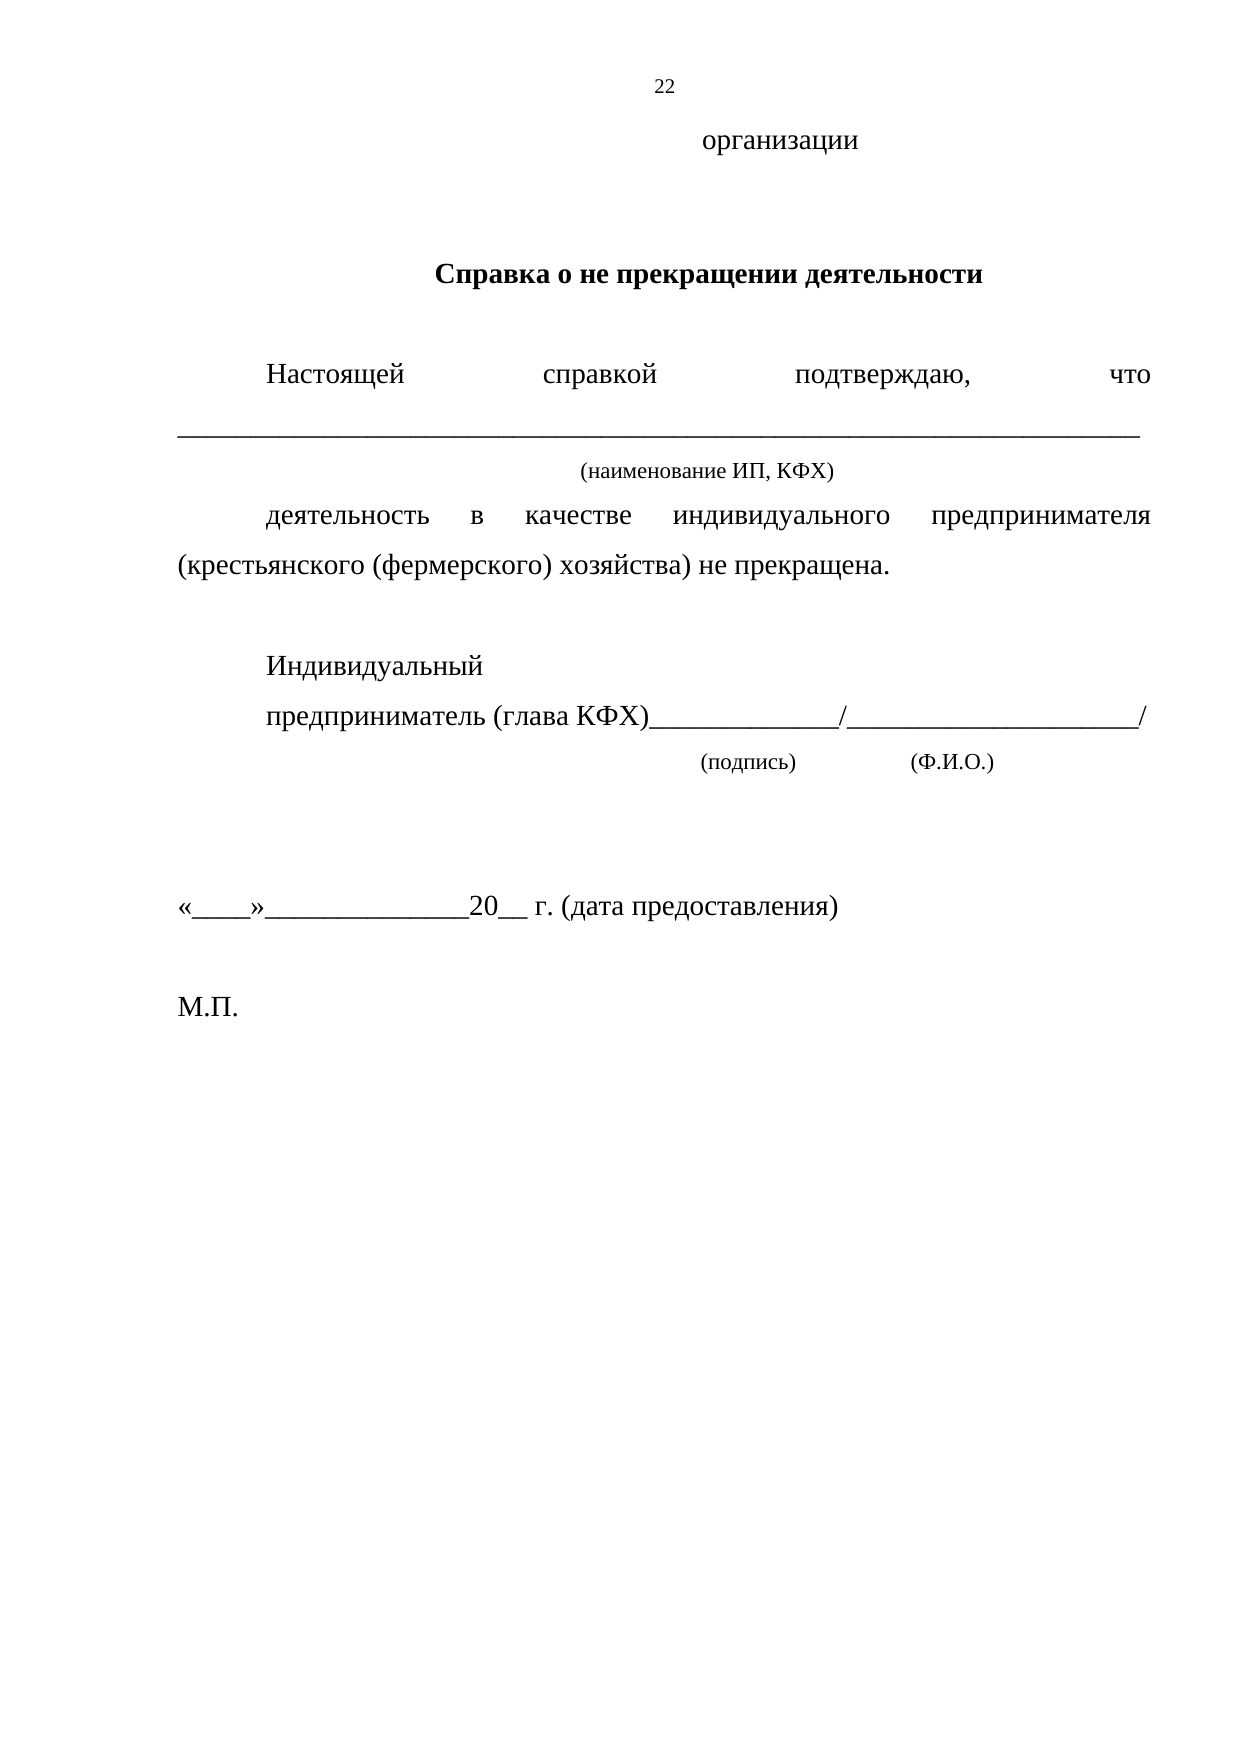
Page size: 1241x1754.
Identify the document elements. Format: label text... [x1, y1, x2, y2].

text М.П. [177, 989, 1152, 1023]
text Справка о не прекращении деятельности [177, 256, 1152, 289]
text (подпись) (Ф.И.О.) [177, 748, 1152, 775]
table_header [691, 122, 1174, 155]
text Индивидуальный [177, 648, 1152, 681]
text Настоящей справкой подтверждаю, что __________________________________________________________________ [177, 357, 1152, 441]
text деятельность в качестве индивидуального предпринимателя (крестьянского (фермерского) хозяйства) не прекращена. [177, 497, 1152, 581]
text «____»______________20__ г. (дата предоставления) [177, 888, 1152, 922]
text (наименование ИП, КФХ) [177, 457, 1152, 484]
text предприниматель (глава КФХ)_____________/____________________/ [177, 698, 1152, 732]
